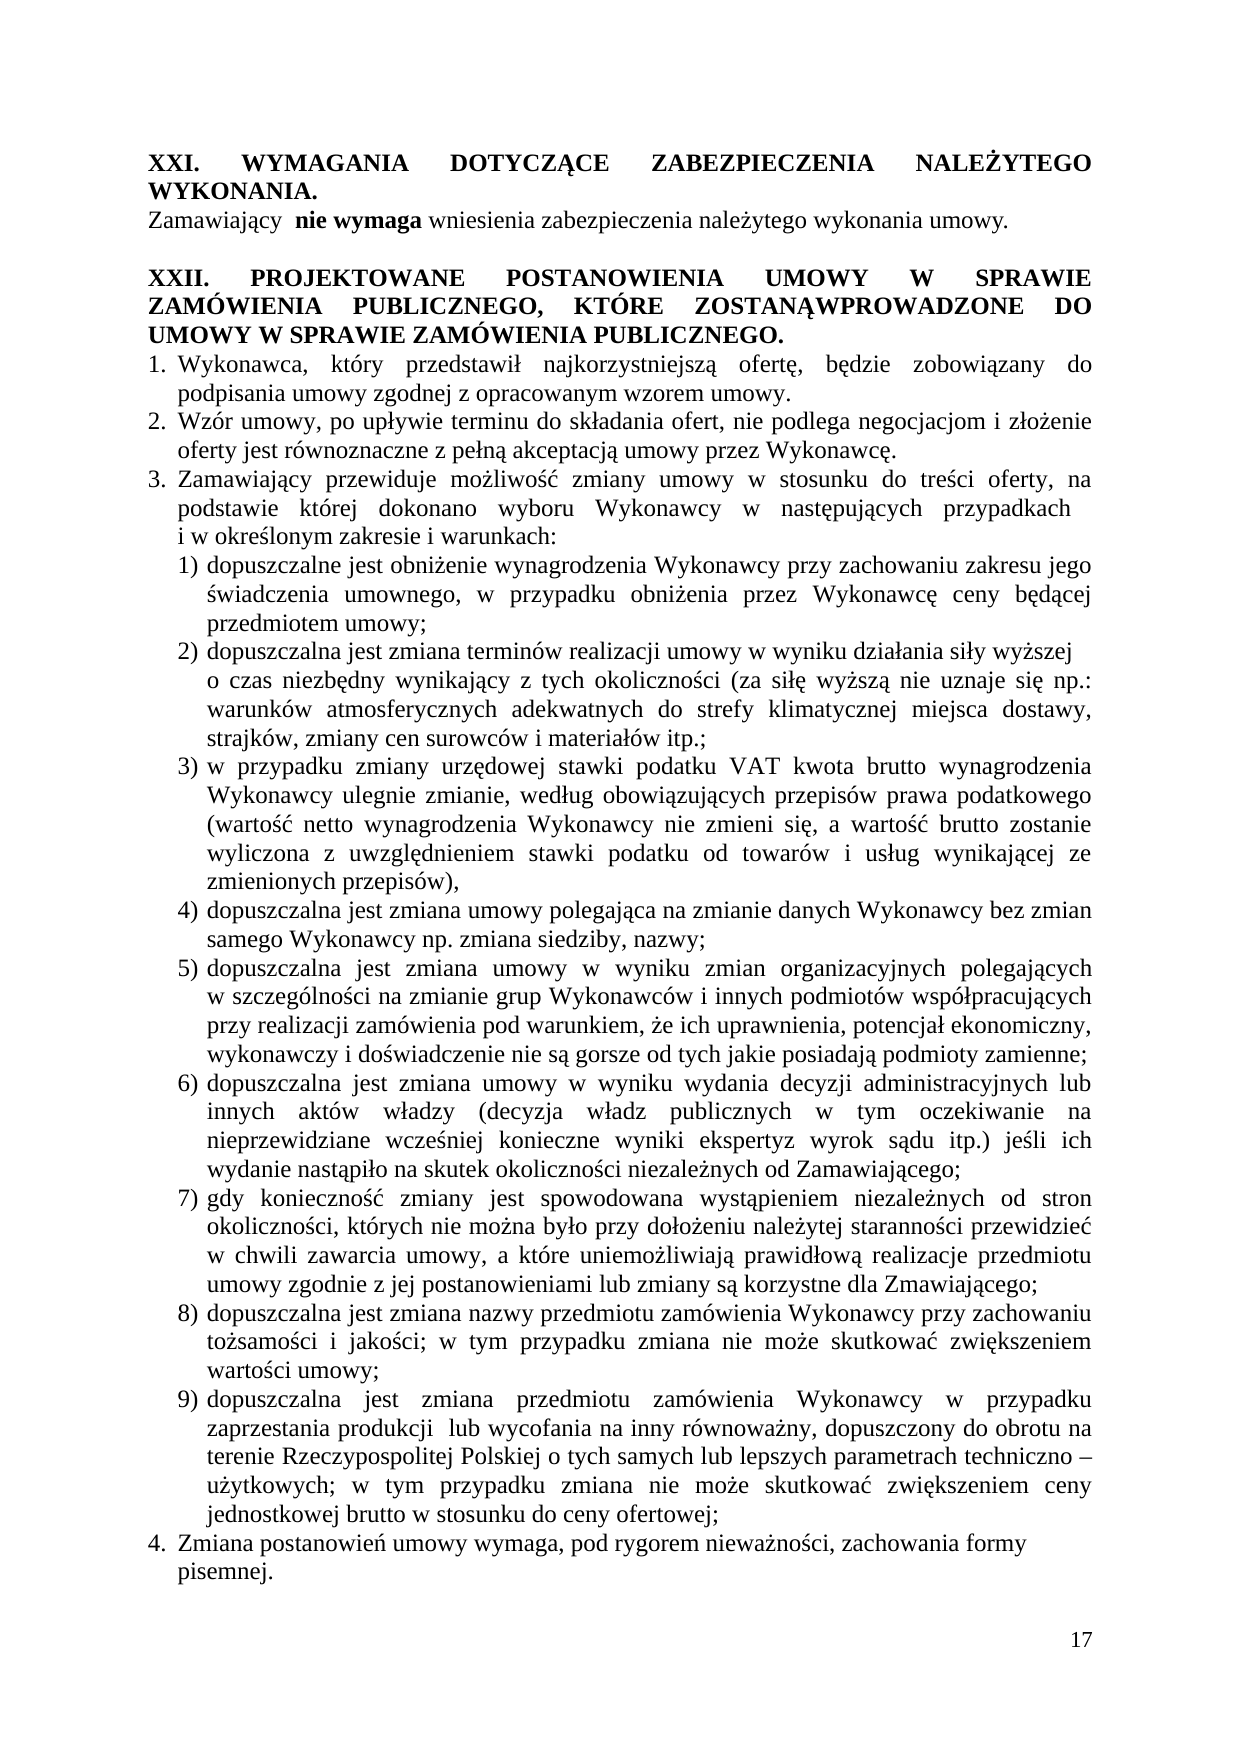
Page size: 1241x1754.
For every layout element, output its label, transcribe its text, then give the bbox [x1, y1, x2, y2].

list Zamawiający przewiduje możliwość zmiany umowy w stosunku do treści oferty, na podstawie której dokonano wyboru Wykonawcy w następujących przypadkach i w określonym zakresie i warunkach: [148, 464, 1093, 550]
list Zmiana postanowień umowy wymaga, pod rygorem nieważności, zachowania formy pisemnej. [148, 1528, 1093, 1585]
text XXII. PROJEKTOWANE POSTANOWIENIA UMOWY W SPRAWIE ZAMÓWIENIA PUBLICZNEGO, KTÓRE ZOSTANĄWPROWADZONE DO UMOWY W SPRAWIE ZAMÓWIENIA PUBLICZNEGO. [148, 263, 1093, 349]
list dopuszczalna jest zmiana umowy polegająca na zmianie danych Wykonawcy bez zmian samego Wykonawcy np. zmiana siedziby, nazwy; [177, 895, 1093, 953]
list dopuszczalna jest zmiana umowy w wyniku wydania decyzji administracyjnych lub innych aktów władzy (decyzja władz publicznych w tym oczekiwanie na nieprzewidziane wcześniej konieczne wyniki ekspertyz wyrok sądu itp.) jeśli ich wydanie nastąpiło na skutek okoliczności niezależnych od Zamawiającego; [177, 1068, 1093, 1183]
text XXI. WYMAGANIA DOTYCZĄCE ZABEZPIECZENIA NALEŻYTEGO WYKONANIA. [148, 148, 1093, 205]
list Wykonawca, który przedstawił najkorzystniejszą ofertę, będzie zobowiązany do podpisania umowy zgodnej z opracowanym wzorem umowy. [148, 349, 1093, 406]
list gdy konieczność zmiany jest spowodowana wystąpieniem niezależnych od stron okoliczności, których nie można było przy dołożeniu należytej staranności przewidzieć w chwili zawarcia umowy, a które uniemożliwiają prawidłową realizacje przedmiotu umowy zgodnie z jej postanowieniami lub zmiany są korzystne dla Zmawiającego; [177, 1183, 1093, 1298]
list dopuszczalne jest obniżenie wynagrodzenia Wykonawcy przy zachowaniu zakresu jego świadczenia umownego, w przypadku obniżenia przez Wykonawcę ceny będącej przedmiotem umowy; [177, 550, 1093, 636]
text Zamawiający nie wymaga wniesienia zabezpieczenia należytego wykonania umowy. [148, 205, 1093, 234]
list dopuszczalna jest zmiana nazwy przedmiotu zamówienia Wykonawcy przy zachowaniu tożsamości i jakości; w tym przypadku zmiana nie może skutkować zwiększeniem wartości umowy; [177, 1298, 1093, 1384]
list dopuszczalna jest zmiana umowy w wyniku zmian organizacyjnych polegających w szczególności na zmianie grup Wykonawców i innych podmiotów współpracujących przy realizacji zamówienia pod warunkiem, że ich uprawnienia, potencjał ekonomiczny, wykonawczy i doświadczenie nie są gorsze od tych jakie posiadają podmioty zamienne; [177, 953, 1093, 1068]
list dopuszczalna jest zmiana przedmiotu zamówienia Wykonawcy w przypadku zaprzestania produkcji lub wycofania na inny równoważny, dopuszczony do obrotu na terenie Rzeczypospolitej Polskiej o tych samych lub lepszych parametrach techniczno – użytkowych; w tym przypadku zmiana nie może skutkować zwiększeniem ceny jednostkowej brutto w stosunku do ceny ofertowej; [177, 1384, 1093, 1528]
list dopuszczalna jest zmiana terminów realizacji umowy w wyniku działania siły wyższej o czas niezbędny wynikający z tych okoliczności (za siłę wyższą nie uznaje się np.: warunków atmosferycznych adekwatnych do strefy klimatycznej miejsca dostawy, strajków, zmiany cen surowców i materiałów itp.; [177, 636, 1093, 751]
list Wzór umowy, po upływie terminu do składania ofert, nie podlega negocjacjom i złożenie oferty jest równoznaczne z pełną akceptacją umowy przez Wykonawcę. [148, 406, 1093, 464]
list w przypadku zmiany urzędowej stawki podatku VAT kwota brutto wynagrodzenia Wykonawcy ulegnie zmianie, według obowiązujących przepisów prawa podatkowego (wartość netto wynagrodzenia Wykonawcy nie zmieni się, a wartość brutto zostanie wyliczona z uwzględnieniem stawki podatku od towarów i usług wynikającej ze zmienionych przepisów), [177, 751, 1093, 895]
